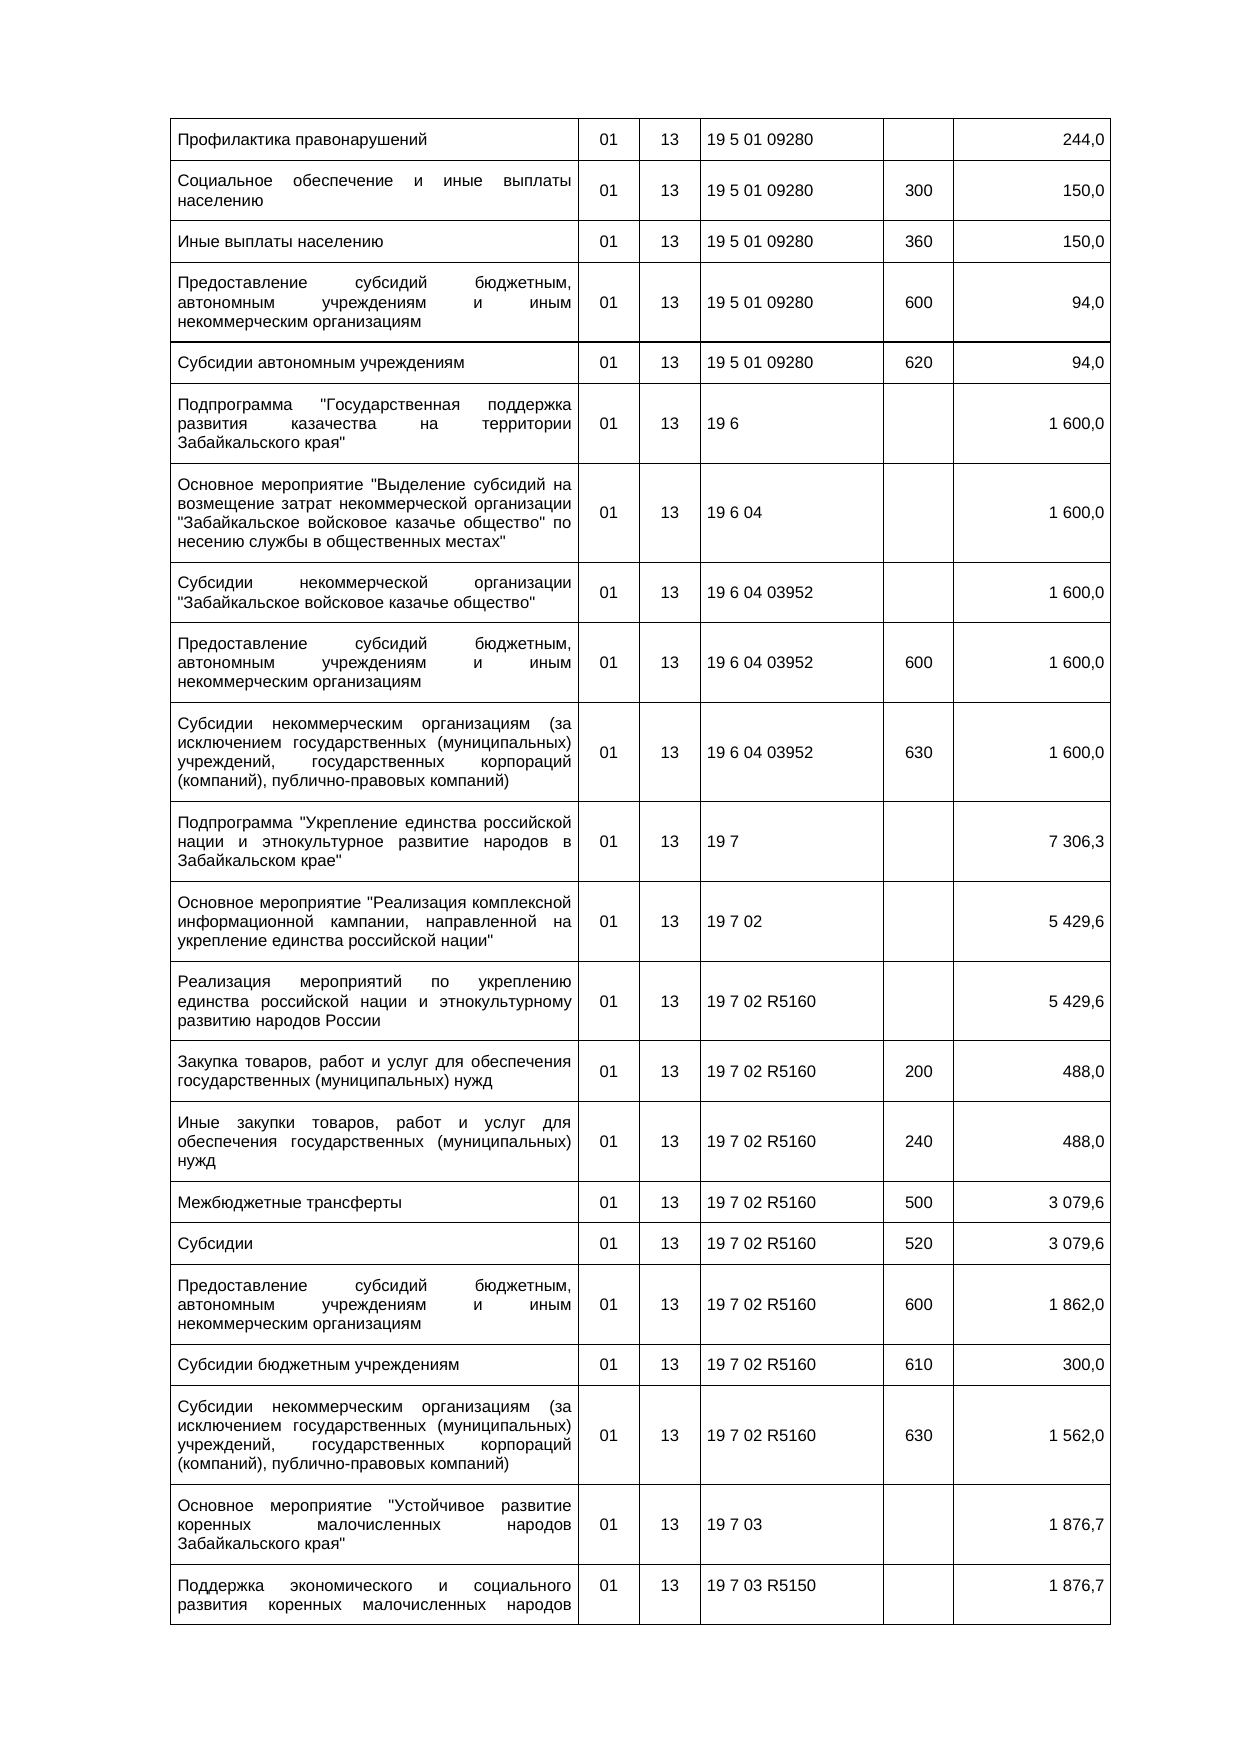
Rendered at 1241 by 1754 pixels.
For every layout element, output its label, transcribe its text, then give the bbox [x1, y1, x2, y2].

table_cell 01 [579, 1386, 639, 1484]
table_cell 19 5 01 09280 [701, 221, 883, 262]
table_cell 01 [579, 263, 639, 341]
table_cell 19 7 03 R5150 [701, 1565, 883, 1624]
table_cell 01 [579, 384, 639, 463]
table_cell Иные выплаты населению [171, 221, 578, 262]
table_cell [884, 119, 953, 159]
table_cell 19 6 [701, 384, 883, 463]
table_cell 13 [640, 703, 700, 801]
table_cell 13 [640, 221, 700, 262]
table_cell Профилактика правонарушений [171, 119, 578, 159]
table_cell 19 7 02 R5160 [701, 962, 883, 1040]
table_cell [884, 384, 953, 463]
table_cell 13 [640, 384, 700, 463]
table_cell 13 [640, 1386, 700, 1484]
table_cell 01 [579, 161, 639, 220]
table_cell 13 [640, 119, 700, 159]
table_cell [884, 1565, 953, 1624]
table_cell 1 600,0 [954, 703, 1110, 801]
table_cell 19 7 [701, 802, 883, 881]
table_cell 19 5 01 09280 [701, 343, 883, 383]
table_cell 01 [579, 464, 639, 562]
table_cell 13 [640, 1102, 700, 1181]
table_cell 19 7 02 R5160 [701, 1345, 883, 1385]
table_cell 300,0 [954, 1345, 1110, 1385]
table_cell [884, 563, 953, 622]
table_cell 13 [640, 1265, 700, 1343]
table_cell 500 [884, 1182, 953, 1222]
table_cell 19 7 02 R5160 [701, 1041, 883, 1101]
table_cell 01 [579, 1223, 639, 1264]
table_cell 244,0 [954, 119, 1110, 159]
table_cell 3 079,6 [954, 1223, 1110, 1264]
table_cell 19 7 02 [701, 882, 883, 961]
table_cell [884, 962, 953, 1040]
table_cell 19 7 02 R5160 [701, 1265, 883, 1343]
table_cell 01 [579, 1102, 639, 1181]
table_cell 01 [579, 1565, 639, 1624]
table_cell 13 [640, 464, 700, 562]
table_cell 150,0 [954, 221, 1110, 262]
table_cell 1 600,0 [954, 384, 1110, 463]
table_cell [884, 464, 953, 562]
table_cell 200 [884, 1041, 953, 1101]
table_cell 01 [579, 703, 639, 801]
table_cell 13 [640, 1223, 700, 1264]
table_cell 01 [579, 1265, 639, 1343]
table_cell 7 306,3 [954, 802, 1110, 881]
table_cell 1 876,7 [954, 1565, 1110, 1624]
table_cell Субсидии некоммерческой организации "Забайкальское войсковое казачье общество" [171, 563, 578, 622]
table_cell 630 [884, 703, 953, 801]
table_cell 13 [640, 1485, 700, 1564]
table_cell 150,0 [954, 161, 1110, 220]
table_cell 19 7 02 R5160 [701, 1386, 883, 1484]
table_cell Закупка товаров, работ и услуг для обеспечения государственных (муниципальных) нужд [171, 1041, 578, 1101]
table_cell 13 [640, 263, 700, 341]
table_cell 13 [640, 1041, 700, 1101]
table_cell 1 600,0 [954, 563, 1110, 622]
table_cell 13 [640, 1345, 700, 1385]
table_cell 620 [884, 343, 953, 383]
table_cell 13 [640, 882, 700, 961]
table_cell [884, 802, 953, 881]
table_cell Субсидии автономным учреждениям [171, 343, 578, 383]
table_cell 19 7 02 R5160 [701, 1102, 883, 1181]
table_cell Основное мероприятие "Устойчивое развитие коренных малочисленных народов Забайкальского края" [171, 1485, 578, 1564]
table_cell Социальное обеспечение и иные выплаты населению [171, 161, 578, 220]
table_cell 19 5 01 09280 [701, 263, 883, 341]
table_cell 1 862,0 [954, 1265, 1110, 1343]
table_cell Субсидии некоммерческим организациям (за исключением государственных (муниципальных) учреждений, государственных корпораций (компаний), публично-правовых компаний) [171, 1386, 578, 1484]
table_cell 01 [579, 802, 639, 881]
table_cell 19 7 03 [701, 1485, 883, 1564]
table_cell 13 [640, 802, 700, 881]
table_cell [884, 1485, 953, 1564]
table_cell 01 [579, 221, 639, 262]
table_cell 19 6 04 03952 [701, 563, 883, 622]
table_cell 94,0 [954, 343, 1110, 383]
table_cell 1 600,0 [954, 623, 1110, 702]
table_cell [884, 882, 953, 961]
table_cell 300 [884, 161, 953, 220]
table_cell 630 [884, 1386, 953, 1484]
table_cell 13 [640, 563, 700, 622]
table_cell 13 [640, 623, 700, 702]
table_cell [171, 1565, 578, 1624]
table_cell Основное мероприятие "Реализация комплексной информационной кампании, направленной на укрепление единства российской нации" [171, 882, 578, 961]
table_cell 01 [579, 1485, 639, 1564]
table_cell 19 5 01 09280 [701, 119, 883, 159]
table_cell 19 5 01 09280 [701, 161, 883, 220]
table_cell 01 [579, 1041, 639, 1101]
table_cell Межбюджетные трансферты [171, 1182, 578, 1222]
table_cell 13 [640, 1565, 700, 1624]
table_cell 13 [640, 1182, 700, 1222]
table_cell Субсидии некоммерческим организациям (за исключением государственных (муниципальных) учреждений, государственных корпораций (компаний), публично-правовых компаний) [171, 703, 578, 801]
table_cell 01 [579, 962, 639, 1040]
table_cell Основное мероприятие "Выделение субсидий на возмещение затрат некоммерческой организации "Забайкальское войсковое казачье общество" по несению службы в общественных местах" [171, 464, 578, 562]
table_cell 600 [884, 263, 953, 341]
table_cell 19 7 02 R5160 [701, 1223, 883, 1264]
table_cell 01 [579, 882, 639, 961]
table_cell 19 6 04 03952 [701, 623, 883, 702]
table_cell 19 7 02 R5160 [701, 1182, 883, 1222]
table_cell Субсидии бюджетным учреждениям [171, 1345, 578, 1385]
table_cell 360 [884, 221, 953, 262]
table_cell 1 562,0 [954, 1386, 1110, 1484]
table_cell 1 600,0 [954, 464, 1110, 562]
table_cell 01 [579, 1345, 639, 1385]
table_cell 520 [884, 1223, 953, 1264]
table_cell 13 [640, 343, 700, 383]
table_cell Иные закупки товаров, работ и услуг для обеспечения государственных (муниципальных) нужд [171, 1102, 578, 1181]
table_cell 01 [579, 119, 639, 159]
table_cell Субсидии [171, 1223, 578, 1264]
table_cell Предоставление субсидий бюджетным, автономным учреждениям и иным некоммерческим организациям [171, 623, 578, 702]
table_cell 19 6 04 03952 [701, 703, 883, 801]
table_cell Подпрограмма "Государственная поддержка развития казачества на территории Забайкальского края" [171, 384, 578, 463]
table_cell 1 876,7 [954, 1485, 1110, 1564]
table_cell 5 429,6 [954, 962, 1110, 1040]
table_cell 13 [640, 962, 700, 1040]
table_cell 3 079,6 [954, 1182, 1110, 1222]
table_cell 600 [884, 1265, 953, 1343]
table_cell Предоставление субсидий бюджетным, автономным учреждениям и иным некоммерческим организациям [171, 263, 578, 341]
table_cell Реализация мероприятий по укреплению единства российской нации и этнокультурному развитию народов России [171, 962, 578, 1040]
table_cell 610 [884, 1345, 953, 1385]
table_cell 19 6 04 [701, 464, 883, 562]
table_cell 5 429,6 [954, 882, 1110, 961]
table_cell Предоставление субсидий бюджетным, автономным учреждениям и иным некоммерческим организациям [171, 1265, 578, 1343]
table_cell 240 [884, 1102, 953, 1181]
table_cell 488,0 [954, 1102, 1110, 1181]
table_cell 488,0 [954, 1041, 1110, 1101]
table_cell 94,0 [954, 263, 1110, 341]
table_cell 13 [640, 161, 700, 220]
table_cell 01 [579, 623, 639, 702]
table_cell 01 [579, 343, 639, 383]
table_cell Подпрограмма "Укрепление единства российской нации и этнокультурное развитие народов в Забайкальском крае" [171, 802, 578, 881]
table_cell 600 [884, 623, 953, 702]
table_cell 01 [579, 563, 639, 622]
table_cell 01 [579, 1182, 639, 1222]
